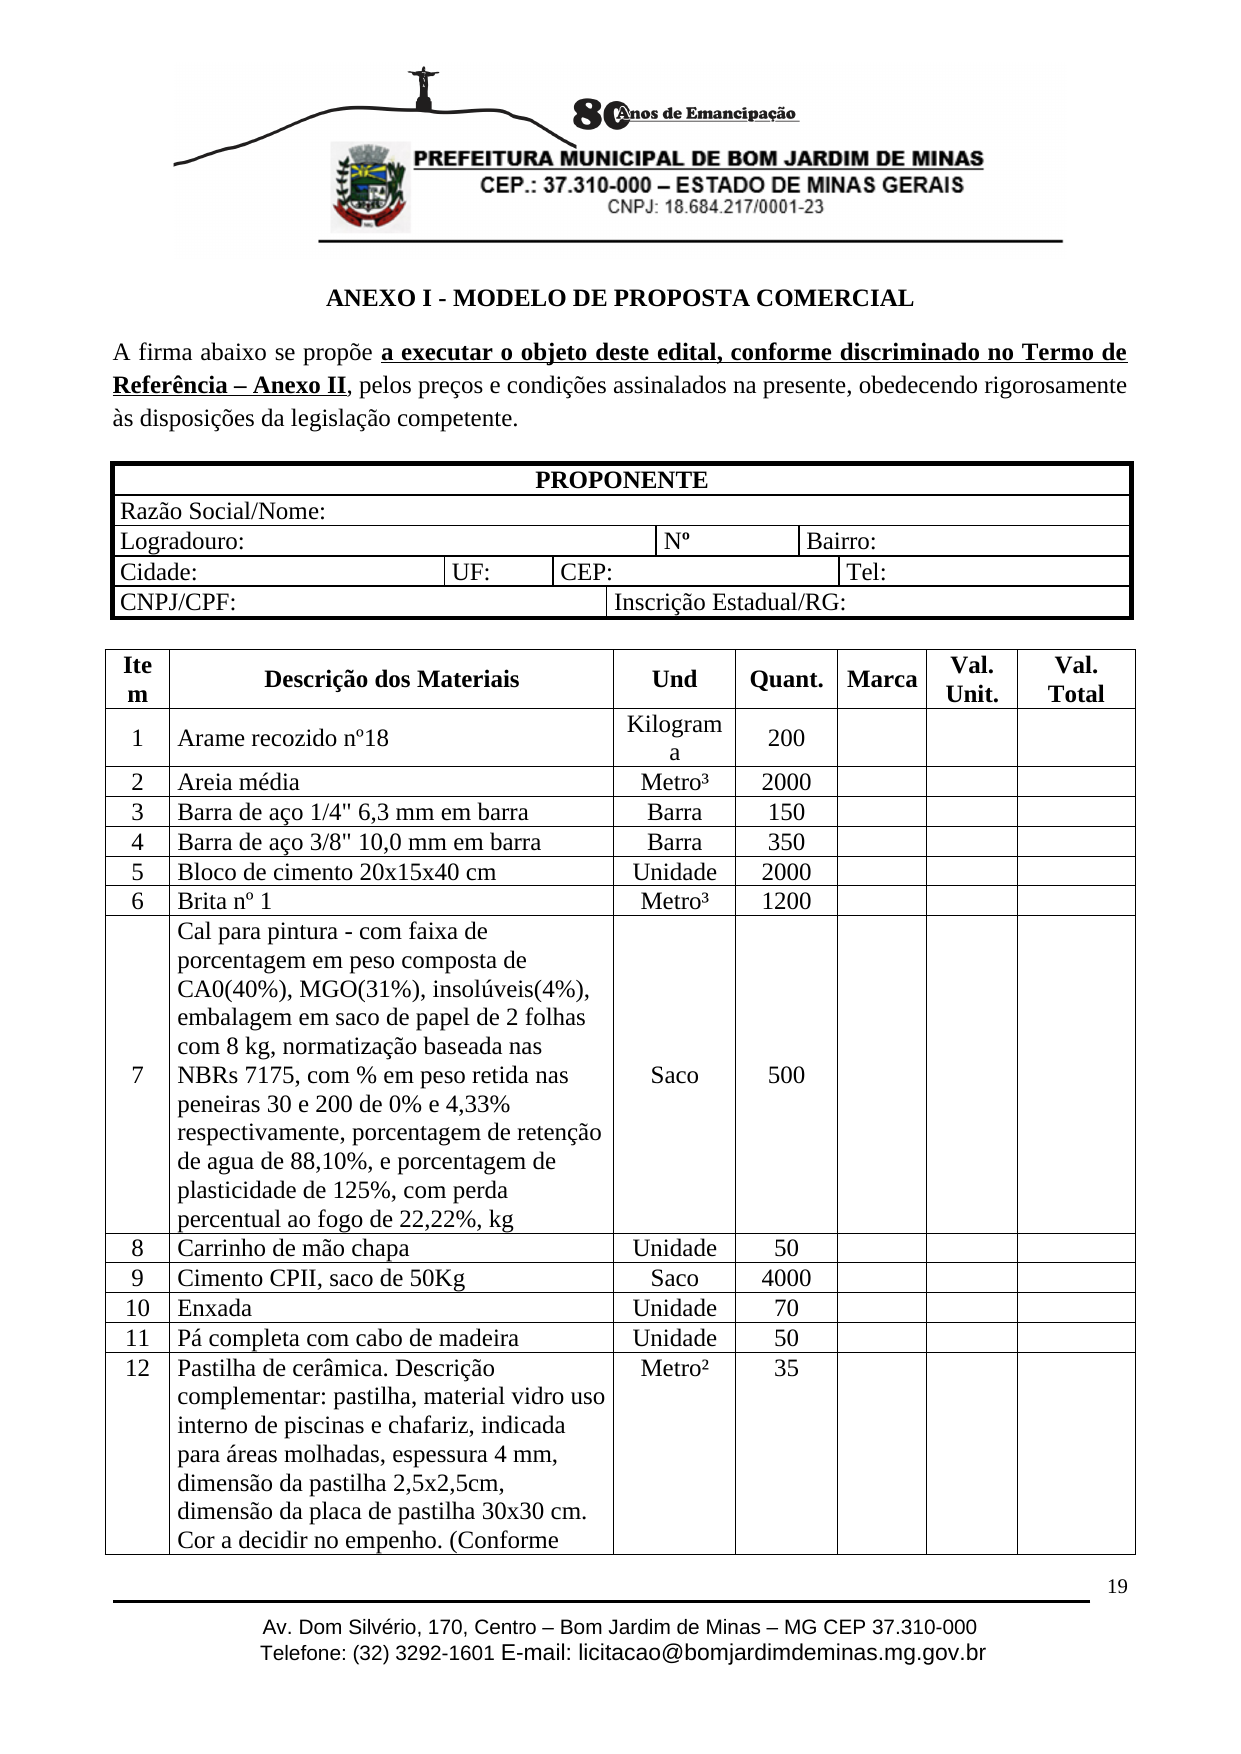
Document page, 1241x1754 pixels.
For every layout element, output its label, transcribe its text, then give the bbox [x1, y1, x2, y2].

table_cell 1200 [736, 886, 837, 915]
table_cell [838, 1353, 926, 1554]
table_cell Saco [614, 1263, 735, 1292]
table_cell [927, 886, 1017, 915]
table_cell [1018, 857, 1135, 885]
table_cell Unidade [614, 857, 735, 885]
table_cell [1018, 1353, 1135, 1554]
table_cell Pá completa com cabo de madeira [170, 1323, 613, 1352]
table_cell Metro³ [614, 886, 735, 915]
table_header Descrição dos Materiais [170, 650, 613, 708]
table_cell Bairro: [800, 526, 1129, 555]
table_cell [1018, 1263, 1135, 1292]
table_header Marca [838, 650, 926, 708]
table_cell [927, 857, 1017, 885]
table_cell 7 [106, 916, 169, 1232]
table_cell [927, 1234, 1017, 1262]
table_cell Barra de aço 3/8" 10,0 mm em barra [170, 827, 613, 856]
table_cell Barra [614, 797, 735, 826]
picture [173, 62, 1067, 259]
table_cell 10 [106, 1293, 169, 1322]
table_cell 6 [106, 886, 169, 915]
table_cell [838, 1263, 926, 1292]
table_header PROPONENTE [115, 466, 1129, 494]
table_cell [927, 916, 1017, 1232]
table_cell Barra [614, 827, 735, 856]
table_cell Kilograma [614, 709, 735, 766]
table_cell 4000 [736, 1263, 837, 1292]
table_cell Carrinho de mão chapa [170, 1234, 613, 1262]
table_cell 150 [736, 797, 837, 826]
table_header Val. Unit. [927, 650, 1017, 708]
table_cell 350 [736, 827, 837, 856]
table_header Und [614, 650, 735, 708]
table_cell 50 [736, 1323, 837, 1352]
table_cell 2000 [736, 857, 837, 885]
table_cell [927, 767, 1017, 796]
table_cell [1018, 1293, 1135, 1322]
table_cell 35 [736, 1353, 837, 1554]
table_cell Metro² [614, 1353, 735, 1554]
table_cell Tel: [840, 557, 1129, 585]
text ANEXO I - MODELO DE PROPOSTA COMERCIAL [112, 283, 1128, 312]
table_cell 500 [736, 916, 837, 1232]
table_cell 2 [106, 767, 169, 796]
table_cell UF: [445, 557, 552, 585]
table_cell Unidade [614, 1234, 735, 1262]
table_cell 2000 [736, 767, 837, 796]
table_cell 12 [106, 1353, 169, 1554]
table_cell Cidade: [115, 557, 444, 585]
table_cell [1018, 827, 1135, 856]
table_cell 8 [106, 1234, 169, 1262]
table_cell [927, 797, 1017, 826]
table_cell [927, 1263, 1017, 1292]
table_cell Brita nº 1 [170, 886, 613, 915]
table_cell Areia média [170, 767, 613, 796]
table_cell Logradouro: [115, 526, 655, 555]
table_cell [1018, 1234, 1135, 1262]
table_cell Enxada [170, 1293, 613, 1322]
table_cell Cal para pintura - com faixa de porcentagem em peso composta de CA0(40%), MGO(31%), insolúveis(4%), embalagem em saco de papel de 2 folhas com 8 kg, normatização baseada nas NBRs 7175, com % em peso retida nas peneiras 30 e 200 de 0% e 4,33% respectivamente, porcentagem de retenção de agua de 88,10%, e porcentagem de plasticidade de 125%, com perda percentual ao fogo de 22,22%, kg [170, 916, 613, 1232]
table_cell CEP: [554, 557, 838, 585]
table_cell 5 [106, 857, 169, 885]
table_cell 4 [106, 827, 169, 856]
table_cell 70 [736, 1293, 837, 1322]
table_cell [1018, 886, 1135, 915]
table_cell [838, 1293, 926, 1322]
table_cell 3 [106, 797, 169, 826]
table_cell 11 [106, 1323, 169, 1352]
table_cell Razão Social/Nome: [115, 496, 1129, 525]
table_header Val. Total [1018, 650, 1135, 708]
table_cell 200 [736, 709, 837, 766]
table_cell Unidade [614, 1323, 735, 1352]
table_cell [838, 767, 926, 796]
table_cell Unidade [614, 1293, 735, 1322]
table_cell Metro³ [614, 767, 735, 796]
table_cell [927, 827, 1017, 856]
table_cell [838, 1323, 926, 1352]
table_cell Nº [657, 526, 798, 555]
table_cell 9 [106, 1263, 169, 1292]
table_cell Saco [614, 916, 735, 1232]
table_cell [927, 1323, 1017, 1352]
table_cell Inscrição Estadual/RG: [607, 587, 1129, 616]
table_cell [927, 709, 1017, 766]
table_cell [838, 857, 926, 885]
table_cell [838, 886, 926, 915]
table_cell Arame recozido nº18 [170, 709, 613, 766]
table_cell [838, 916, 926, 1232]
table_cell [927, 1353, 1017, 1554]
table_cell [1018, 767, 1135, 796]
table_cell [838, 827, 926, 856]
table_cell [838, 797, 926, 826]
table_header Item [106, 650, 169, 708]
table_cell [1018, 797, 1135, 826]
table_cell Barra de aço 1/4" 6,3 mm em barra [170, 797, 613, 826]
table_cell [1018, 709, 1135, 766]
table_cell CNPJ/CPF: [115, 587, 606, 616]
text A firma abaixo se propõe a executar o objeto deste edital, conforme discriminado no Termo de Referência – Anexo II, pelos preços e condições assinalados na presente, obedecendo rigorosamente às disposições da legislação competente. [112, 337, 1128, 432]
table_cell [838, 709, 926, 766]
table_cell [1018, 1323, 1135, 1352]
table_header Quant. [736, 650, 837, 708]
table_cell [838, 1234, 926, 1262]
table_cell [1018, 916, 1135, 1232]
table_cell 1 [106, 709, 169, 766]
table_cell [927, 1293, 1017, 1322]
table_cell Bloco de cimento 20x15x40 cm [170, 857, 613, 885]
table_cell 50 [736, 1234, 837, 1262]
table_cell Cimento CPII, saco de 50Kg [170, 1263, 613, 1292]
